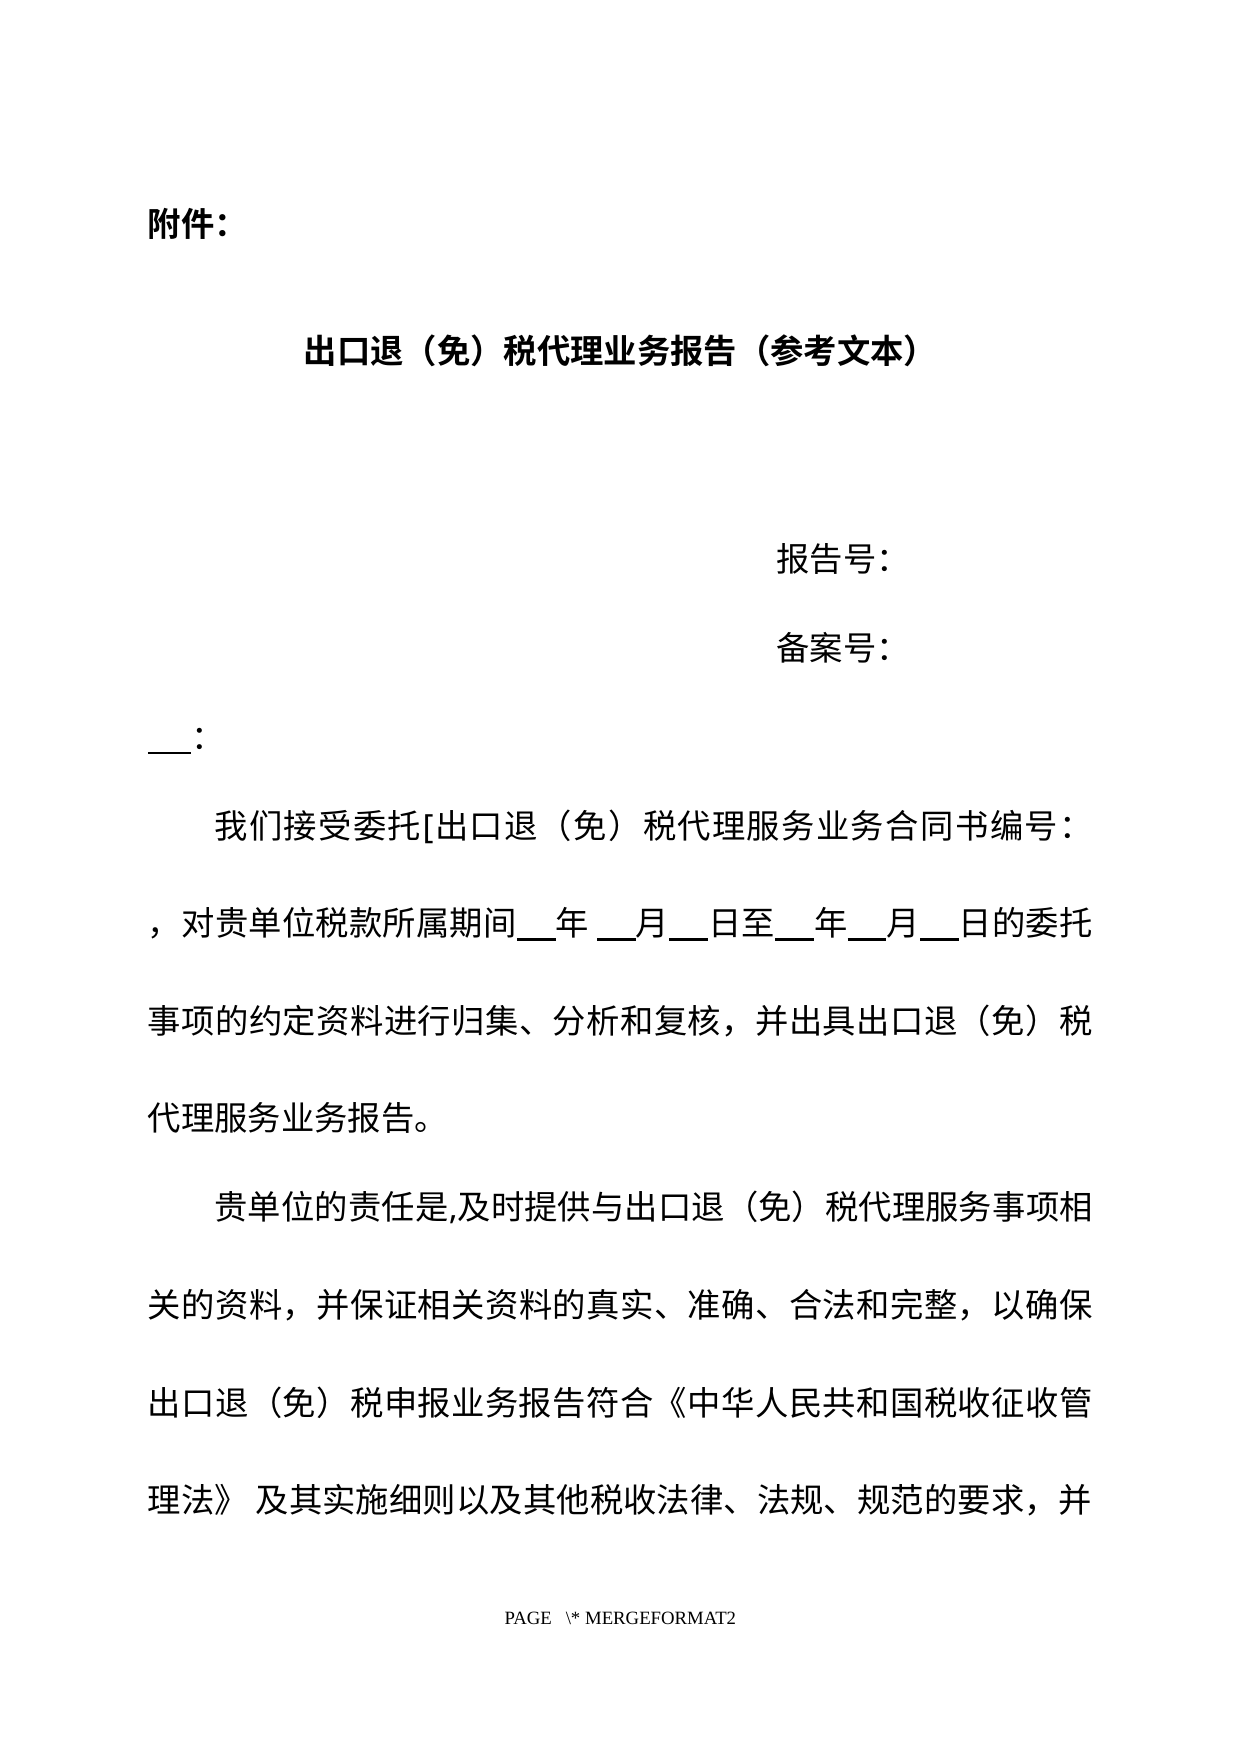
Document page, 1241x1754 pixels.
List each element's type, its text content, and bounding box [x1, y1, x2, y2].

text 出口退（免）税代理业务报告（参考文本） [148, 316, 1093, 381]
text 我们接受委托[出口退（免）税代理服务业务合同书编号： ，对贵单位税款所属期间 年 月 日至 年 月 日的委托事项的约定资料进行归集、分析和复核，并出具出口退（免）税代理服务业务报告。 [148, 791, 1093, 1149]
subtitle 附件： [148, 189, 1093, 254]
text ： [148, 702, 1093, 767]
text 备案号： [148, 613, 909, 678]
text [148, 1173, 1093, 1530]
text 报告号： [148, 524, 909, 589]
